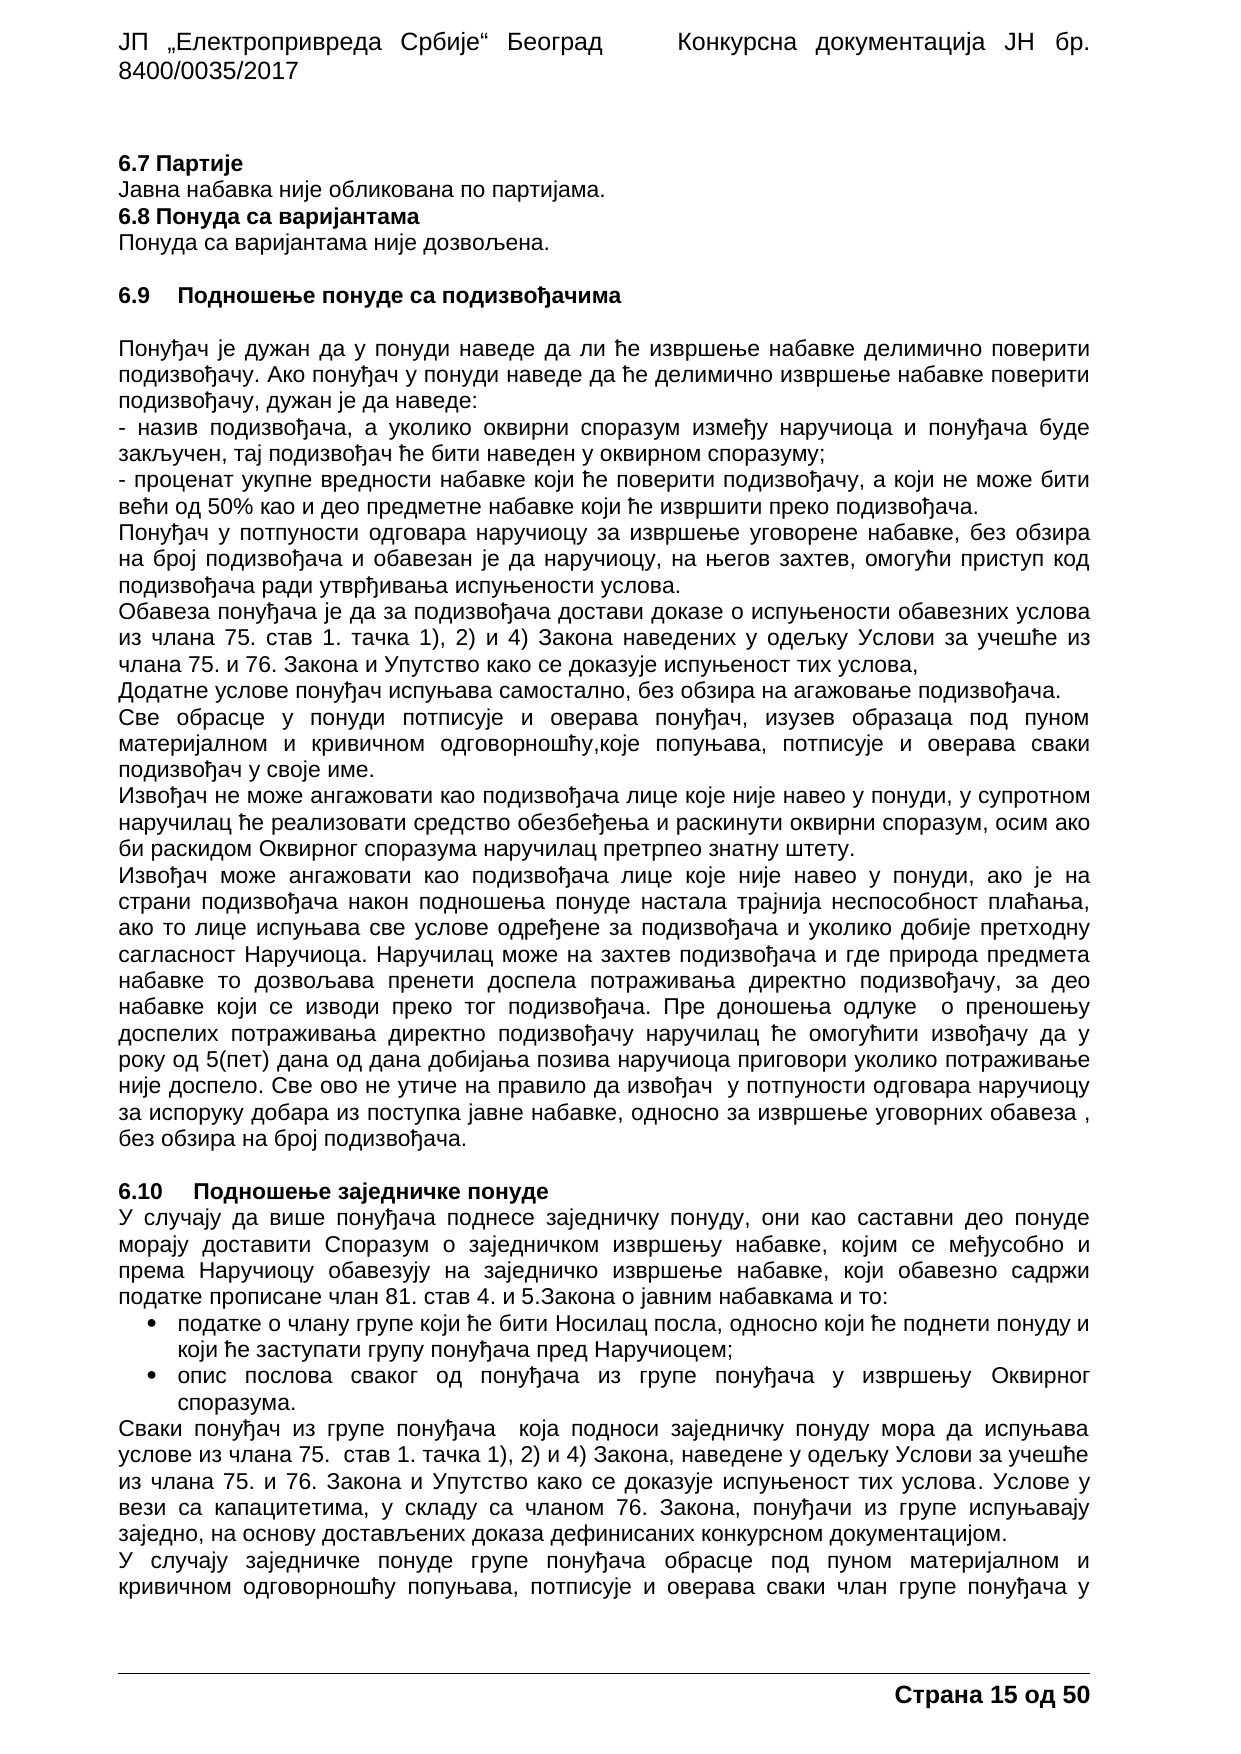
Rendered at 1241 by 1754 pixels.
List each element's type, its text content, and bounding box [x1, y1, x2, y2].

list податке о члану групе који ће бити Носилац посла, односно који ће поднети понуду и који ће заступати групу понуђача пред Наручиоцем; [148, 1309, 1090, 1362]
text - проценат укупне вредности набавке који ће поверити подизвођачу, а који не може бити већи од 50% као и део предметне набавке који ће извршити преко подизвођача. [118, 466, 1090, 519]
text Јавна набавка није обликована по партијама. [118, 176, 1090, 203]
text Све обрасце у понуди потписује и оверава понуђач, изузев образаца под пуном материјалном и кривичном одговорношћу,које попуњава, потписује и оверава сваки подизвођач у своје име. [118, 703, 1090, 782]
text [118, 1547, 1090, 1599]
text Сваки понуђач из групе понуђача која подноси заједничку понуду мора да испуњава услове из члана 75. став 1. тачка 1), 2) и 4) Закона, наведене у одељку Услови за учешће из члана 75. и 76. Закона и Упутство како се доказује испуњеност тих услова. Услове у вези са капацитетима, у складу са чланом 76. Закона, понуђачи из групе испуњавају заједно, на основу достављених доказа дефинисаних конкурсном документацијом. [118, 1415, 1090, 1547]
text У случају да више понуђача поднесе заједничку понуду, они као саставни део понуде морају доставити Споразум о заједничком извршењу набавке, којим се међусобно и према Наручиоцу обавезују на заједничко извршење набавке, који обавезно садржи податке прописане члан 81. став 4. и 5.Закона о јавним набавкама и то: [118, 1204, 1090, 1309]
list Понуда са варијантама [118, 203, 1090, 229]
text Понуђач је дужан да у понуди наведе да ли ће извршење набавке делимично поверити подизвођачу. Ако понуђач у понуди наведе да ће делимично извршење набавке поверити подизвођачу, дужан је да наведе: [118, 334, 1090, 413]
text Додатне услове понуђач испуњава самостално, без обзира на агажовање подизвођача. [118, 677, 1090, 703]
text Извођач не може ангажовати као подизвођача лице које није навео у понуди, у супротном наручилац ће реализовати средство обезбеђења и раскинути оквирни споразум, осим ако би раскидом Оквирног споразума наручилац претрпео знатну штету. [118, 782, 1090, 862]
list опис послова сваког од понуђача из групе понуђача у извршењу Оквирног споразума. [148, 1362, 1090, 1415]
list Партије [118, 150, 1090, 176]
list Подношење понуде са подизвођачима [118, 282, 1090, 308]
text Обавеза понуђача је да за подизвођача достави доказе о испуњености обавезних услова из члана 75. став 1. тачка 1), 2) и 4) Закона наведених у одељку Услови за учешће из члана 75. и 76. Закона и Упутство како се доказује испуњеност тих услова, [118, 598, 1090, 677]
text - назив подизвођача, а уколико оквирни споразум између наручиоца и понуђача буде закључен, тај подизвођач ће бити наведен у оквирном споразуму; [118, 413, 1090, 466]
text Понуђач у потпуности одговара наручиоцу за извршење уговорене набавке, без обзира на број подизвођача и обавезан је да наручиоцу, на његов захтев, омогући приступ код подизвођача ради утврђивања испуњености услова. [118, 519, 1090, 598]
list Подношење заједничке понуде [118, 1178, 1090, 1204]
text Понуда са варијантама није дозвољена. [118, 229, 1090, 255]
text Извођач може ангажовати као подизвођача лице које није навео у понуди, ако је на страни подизвођача након подношења понуде настала трајнија неспособност плаћања, ако то лице испуњава све услове одређене за подизвођача и уколико добије претходну сагласност Наручиоца. Наручилац може на захтев подизвођача и где природа предмета набавке то дозвољава пренети доспела потраживања директно подизвођачу, за део набавке који се изводи преко тог подизвођача. Пре доношења одлуке о преношењу доспелих потраживања директно подизвођачу наручилац ће омогућити извођaчу да у року од 5(пет) дана од дана добијања позива наручиоца приговори уколико потраживање није доспело. Све ово не утиче на правило да извођач у потпуности одговара наручиоцу за испоруку добара из поступка јавне набавке, односно за извршење уговорних обавеза , без обзира на број подизвођача. [118, 862, 1090, 1151]
